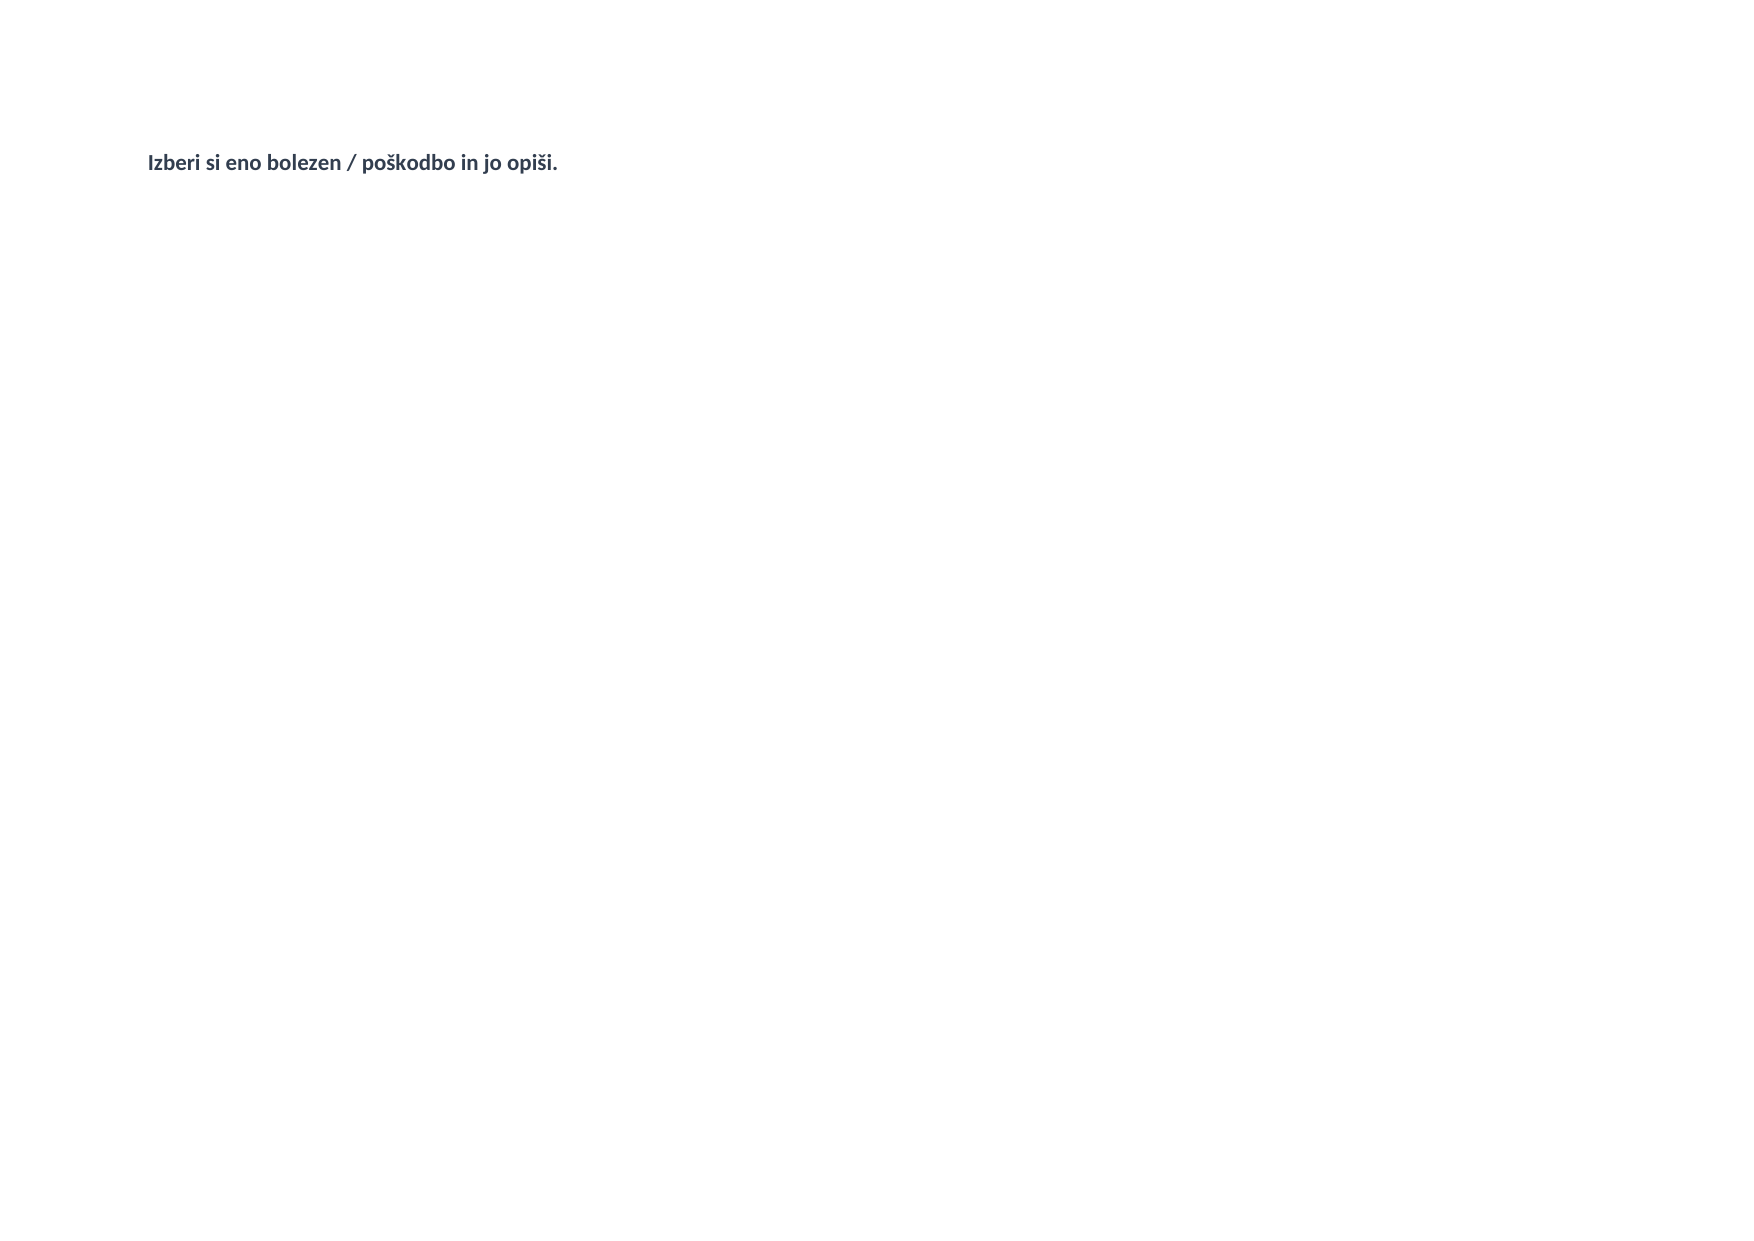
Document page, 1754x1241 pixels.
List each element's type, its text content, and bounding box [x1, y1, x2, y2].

text Izberi si eno bolezen / poškodbo in jo opiši. [148, 148, 1606, 176]
